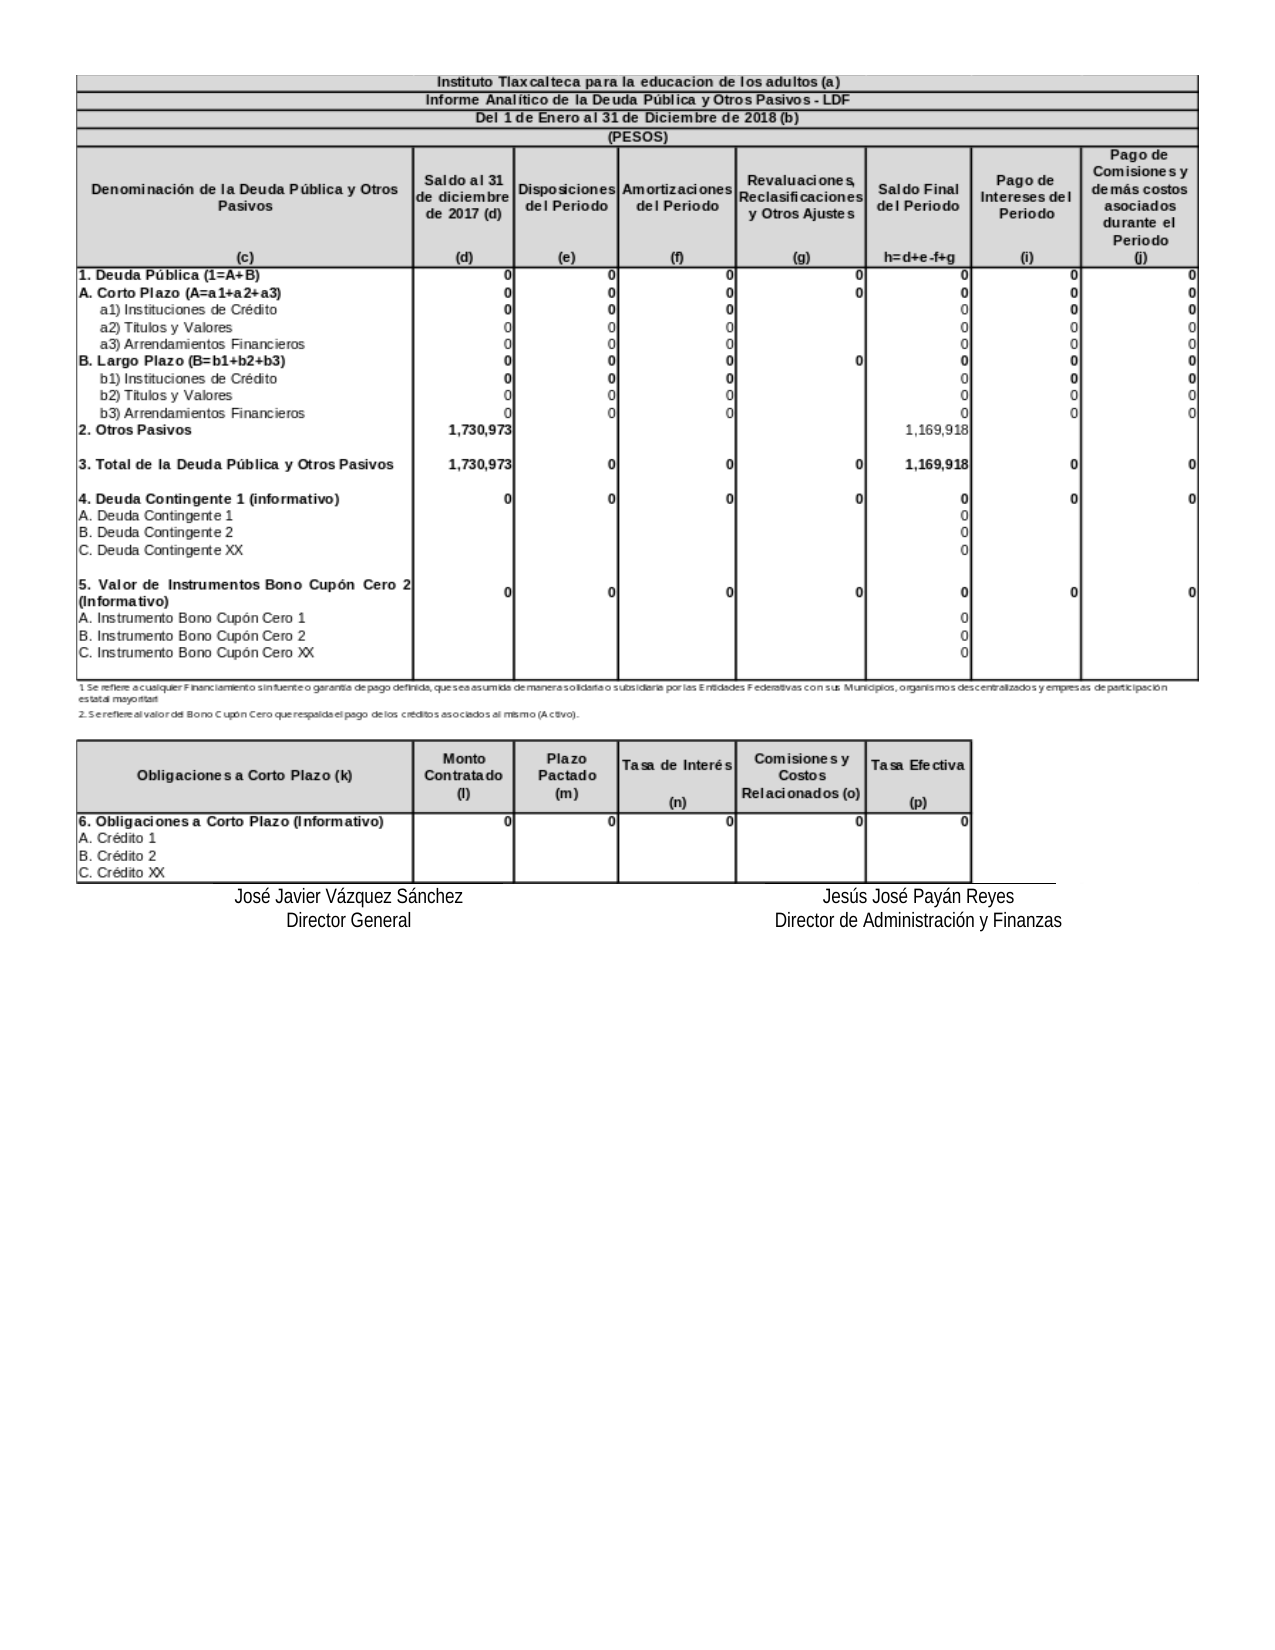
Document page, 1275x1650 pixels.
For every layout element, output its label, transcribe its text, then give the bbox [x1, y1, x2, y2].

table_header José Javier Vázquez Sánchez Director General [64, 884, 633, 1031]
table_header Jesús José Payán Reyes Director de Administración y Finanzas [634, 884, 1203, 1031]
